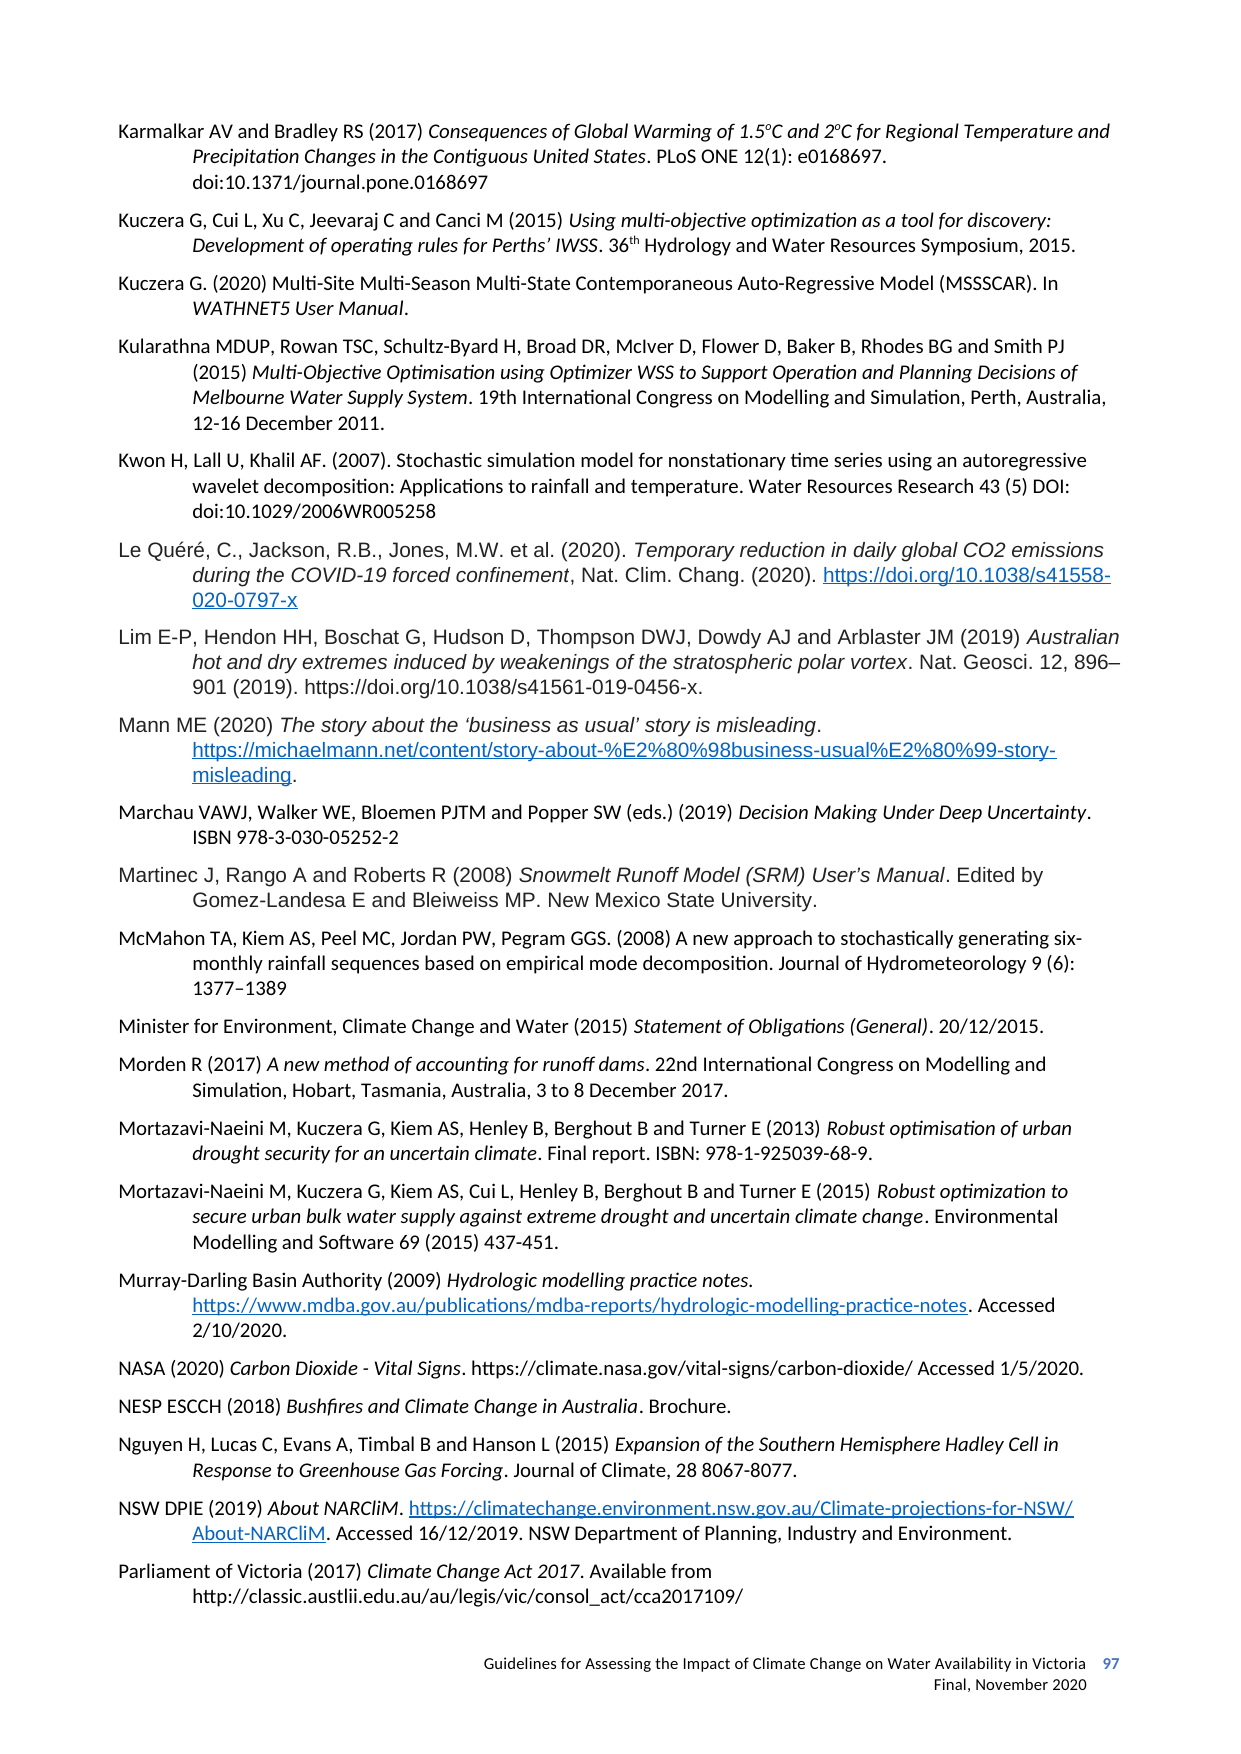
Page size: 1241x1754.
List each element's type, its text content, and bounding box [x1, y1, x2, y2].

text Martinec J, Rango A and Roberts R (2008) Snowmelt Runoff Model (SRM) User’s Manual. Edited by Gomez-Landesa E and Bleiweiss MP. New Mexico State University. [118, 862, 1122, 912]
text Minister for Environment, Climate Change and Water (2015) Statement of Obligations (General). 20/12/2015. [118, 1013, 1122, 1039]
text Mortazavi-Naeini M, Kuczera G, Kiem AS, Cui L, Henley B, Berghout B and Turner E (2015) Robust optimization to secure urban bulk water supply against extreme drought and uncertain climate change. Environmental Modelling and Software 69 (2015) 437-451. [118, 1178, 1122, 1254]
text Karmalkar AV and Bradley RS (2017) Consequences of Global Warming of 1.5oC and 2oC for Regional Temperature and Precipitation Changes in the Contiguous United States. PLoS ONE 12(1): e0168697. doi:10.1371/journal.pone.0168697 [118, 118, 1122, 194]
text McMahon TA, Kiem AS, Peel MC, Jordan PW, Pegram GGS. (2008) A new approach to stochastically generating six-monthly rainfall sequences based on empirical mode decomposition. Journal of Hydrometeorology 9 (6): 1377–1389 [118, 925, 1122, 1001]
text Kuczera G, Cui L, Xu C, Jeevaraj C and Canci M (2015) Using multi-objective optimization as a tool for discovery: Development of operating rules for Perths’ IWSS. 36th Hydrology and Water Resources Symposium, 2015. [118, 207, 1122, 258]
text Mortazavi-Naeini M, Kuczera G, Kiem AS, Henley B, Berghout B and Turner E (2013) Robust optimisation of urban drought security for an uncertain climate. Final report. ISBN: 978-1-925039-68-9. [118, 1115, 1122, 1166]
text Parliament of Victoria (2017) Climate Change Act 2017. Available from http://classic.austlii.edu.au/au/legis/vic/consol_act/cca2017109/ [118, 1558, 1122, 1609]
text Kwon H, Lall U, Khalil AF. (2007). Stochastic simulation model for nonstationary time series using an autoregressive wavelet decomposition: Applications to rainfall and temperature. Water Resources Research 43 (5) DOI: doi:10.1029/2006WR005258 [118, 448, 1122, 524]
text NASA (2020) Carbon Dioxide - Vital Signs. https://climate.nasa.gov/vital-signs/carbon-dioxide/ Accessed 1/5/2020. [118, 1356, 1122, 1381]
text Morden R (2017) A new method of accounting for runoff dams. 22nd International Congress on Modelling and Simulation, Hobart, Tasmania, Australia, 3 to 8 December 2017. [118, 1051, 1122, 1102]
text Le Quéré, C., Jackson, R.B., Jones, M.W. et al. (2020). Temporary reduction in daily global CO2 emissions during the COVID-19 forced confinement, Nat. Clim. Chang. (2020). https://doi.org/10.1038/s41558-020-0797-x [118, 536, 1122, 611]
text Mann ME (2020) The story about the ‘business as usual’ story is misleading. https://michaelmann.net/content/story-about-%E2%80%98business-usual%E2%80%99-story-misleading. [118, 711, 1122, 786]
text Kularathna MDUP, Rowan TSC, Schultz-Byard H, Broad DR, McIver D, Flower D, Baker B, Rhodes BG and Smith PJ (2015) Multi-Objective Optimisation using Optimizer WSS to Support Operation and Planning Decisions of Melbourne Water Supply System. 19th International Congress on Modelling and Simulation, Perth, Australia, 12-16 December 2011. [118, 333, 1122, 435]
text Murray-Darling Basin Authority (2009) Hydrologic modelling practice notes. https://www.mdba.gov.au/publications/mdba-reports/hydrologic-modelling-practice-notes. Accessed 2/10/2020. [118, 1267, 1122, 1343]
text Nguyen H, Lucas C, Evans A, Timbal B and Hanson L (2015) Expansion of the Southern Hemisphere Hadley Cell in Response to Greenhouse Gas Forcing. Journal of Climate, 28 8067-8077. [118, 1431, 1122, 1482]
text Kuczera G. (2020) Multi-Site Multi-Season Multi-State Contemporaneous Auto-Regressive Model (MSSSCAR). In WATHNET5 User Manual. [118, 270, 1122, 321]
text NESP ESCCH (2018) Bushfires and Climate Change in Australia. Brochure. [118, 1393, 1122, 1419]
text Lim E-P, Hendon HH, Boschat G, Hudson D, Thompson DWJ, Dowdy AJ and Arblaster JM (2019) Australian hot and dry extremes induced by weakenings of the stratospheric polar vortex. Nat. Geosci. 12, 896–901 (2019). https://doi.org/10.1038/s41561-019-0456-x. [118, 624, 1122, 699]
text Marchau VAWJ, Walker WE, Bloemen PJTM and Popper SW (eds.) (2019) Decision Making Under Deep Uncertainty. ISBN 978-3-030-05252-2 [118, 799, 1122, 850]
text NSW DPIE (2019) About NARCliM. https://climatechange.environment.nsw.gov.au/Climate-projections-for-NSW/About-NARCliM. Accessed 16/12/2019. NSW Department of Planning, Industry and Environment. [118, 1495, 1122, 1546]
